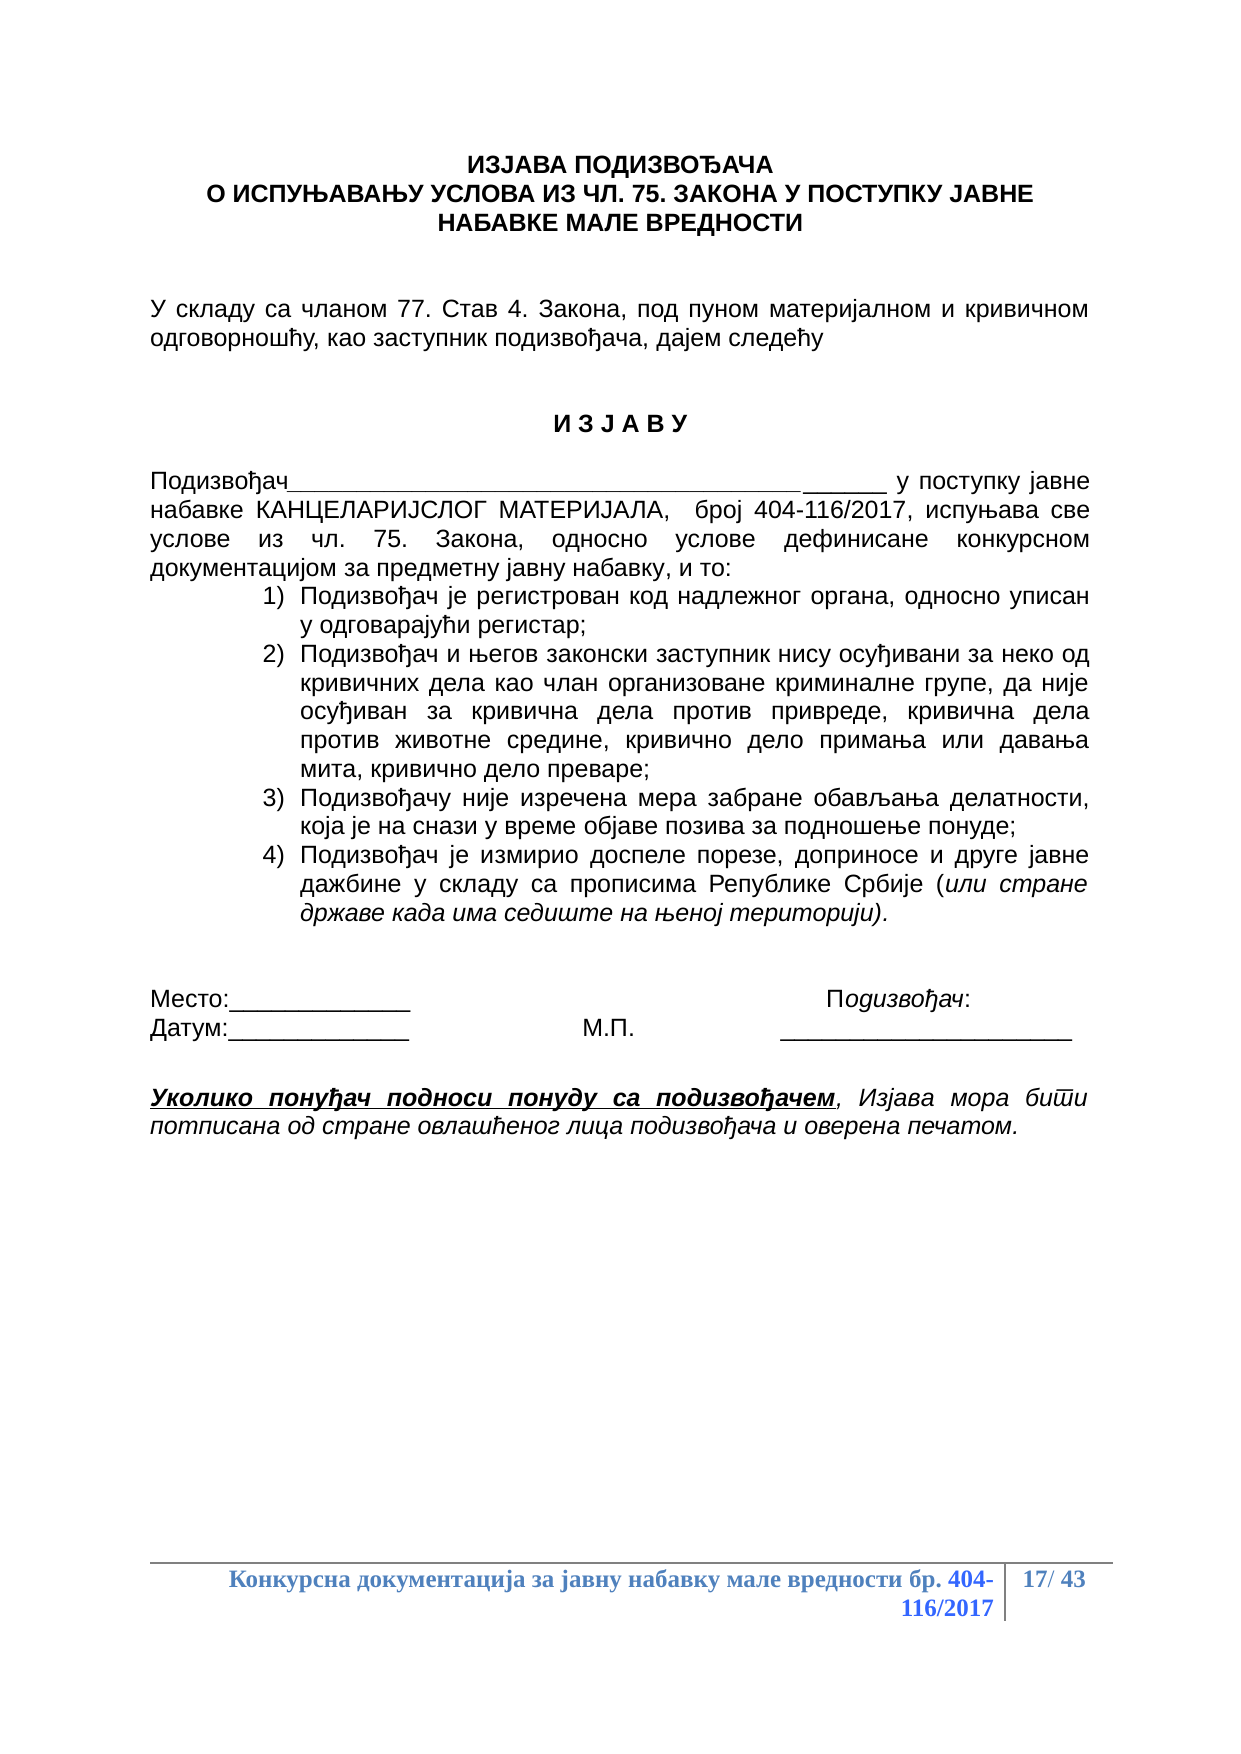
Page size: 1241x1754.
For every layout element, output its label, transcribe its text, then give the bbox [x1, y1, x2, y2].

text Датум:_____________ М.П. _____________________ [150, 1012, 1090, 1041]
list Подизвођач је регистрован код надлежног органа, односно уписан у одговарајући регистар; [262, 581, 1090, 639]
list Подизвођач је измирио доспеле порезе, доприносе и друге јавне дажбине у складу са прописима Републике Србије (или стране државе када има седиште на њеној територији). [262, 840, 1090, 926]
text НАБАВКЕ МАЛЕ ВРЕДНОСТИ [150, 207, 1090, 236]
list Подизвођач и његов законски заступник нису осуђивани за неко од кривичних дела као члан организоване криминалне групе, да није осуђиван за кривична дела против привреде, кривична дела против животне средине, кривично дело примања или давања мита, кривично дело преваре; [262, 639, 1090, 782]
list Уколико понуђач подноси понуду са подизвођачем, Изјава мора бити потписана од стране овлашћеног лица подизвођача и оверена печатом. [150, 1082, 1090, 1140]
text И З Ј А В У [150, 409, 1090, 437]
text ИЗЈАВА ПОДИЗВОЂАЧА [150, 150, 1090, 179]
text Место:_____________ Подизвођач: [150, 984, 1090, 1012]
text О ИСПУЊАВАЊУ УСЛОВА ИЗ ЧЛ. 75. ЗАКОНА У ПОСТУПКУ ЈАВНЕ [150, 179, 1090, 207]
text У складу са чланом 77. Став 4. Закона, под пуном материјалном и кривичном одговорношћу, као заступник подизвођача, дајем следећу [150, 294, 1090, 351]
text Подизвођач___________________________________________ у поступку јавне набавке КАНЦЕЛАРИЈСЛОГ МАТЕРИЈАЛА, број 404-116/2017, испуњава све услове из чл. 75. Закона, односно услове дефинисане конкурсном документацијом за предметну јавну набавку, и то: [150, 466, 1090, 581]
list Подизвођачу није изречена мера забране обављања делатности, која је на снази у време објаве позива за подношење понуде; [262, 782, 1090, 840]
